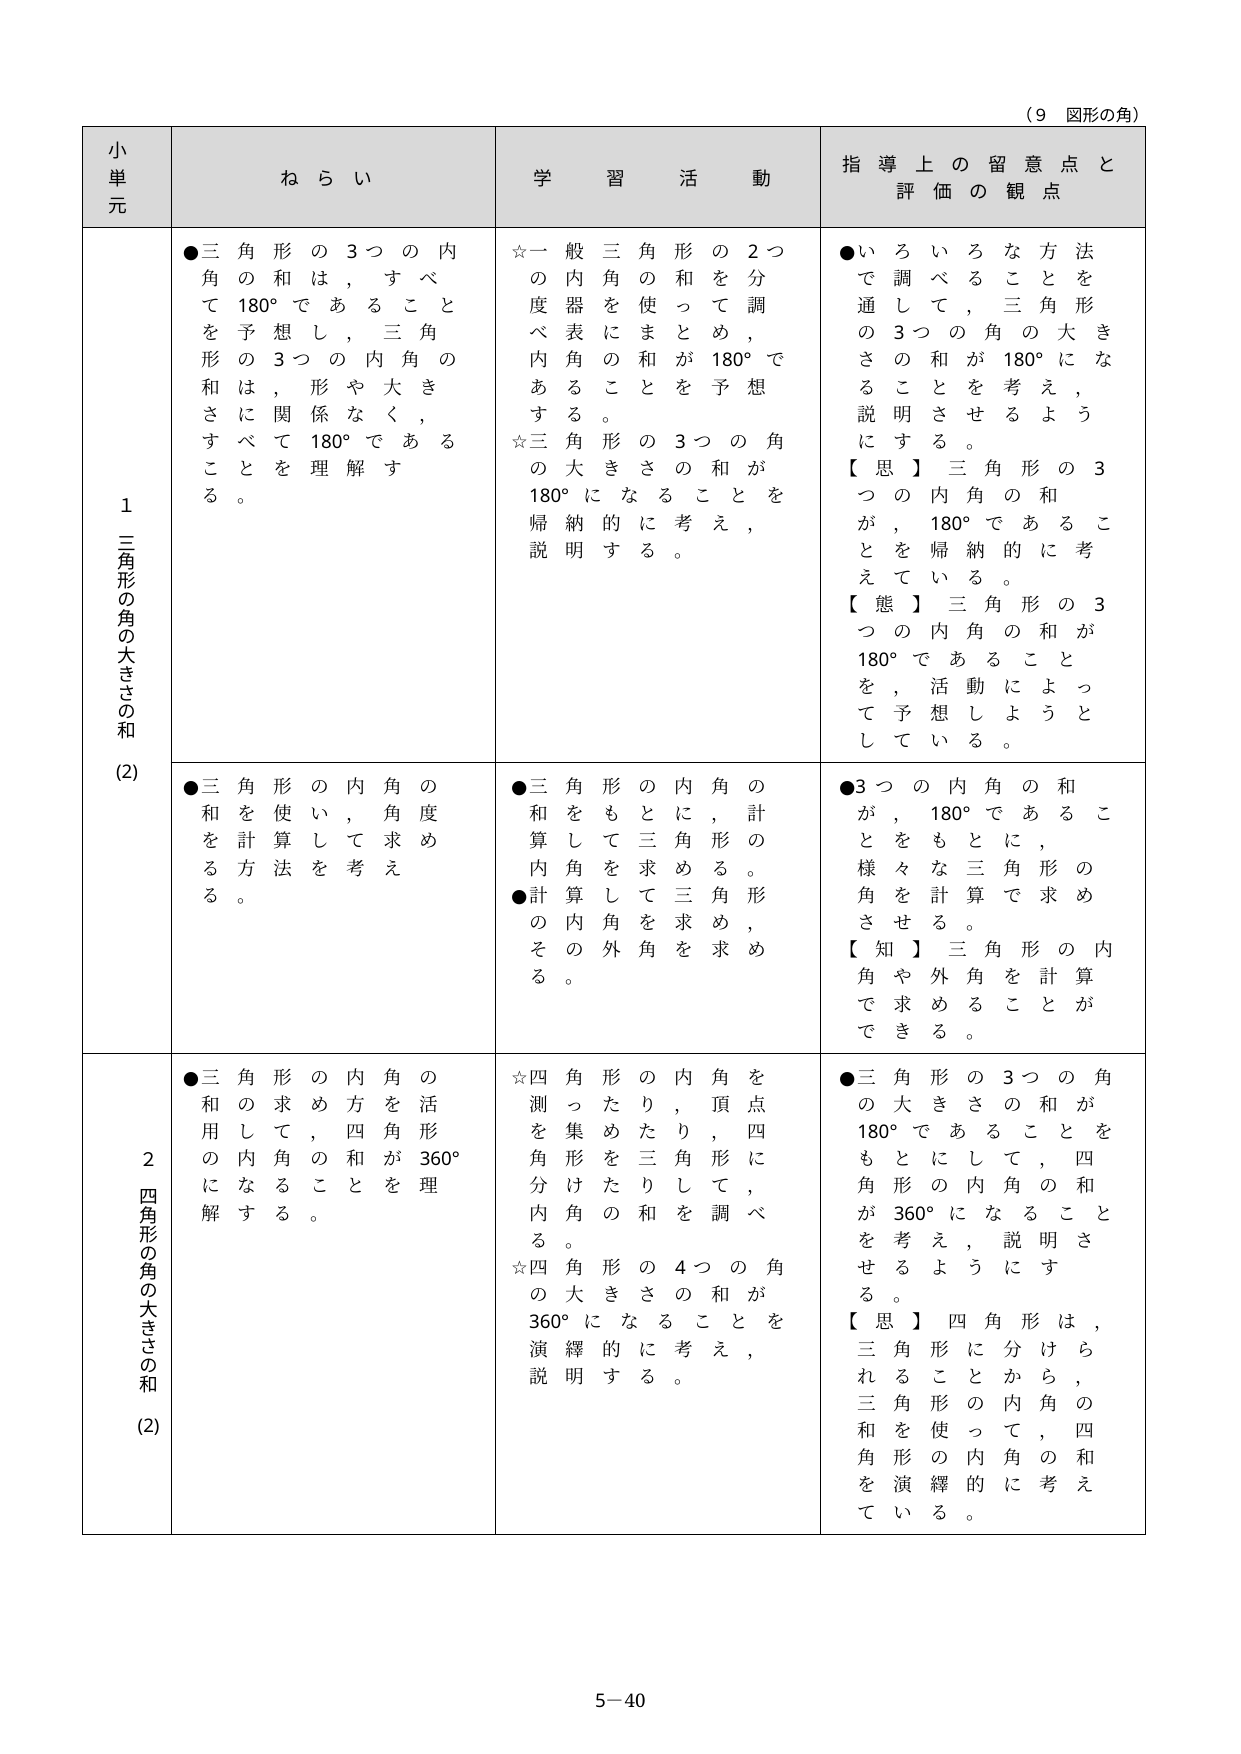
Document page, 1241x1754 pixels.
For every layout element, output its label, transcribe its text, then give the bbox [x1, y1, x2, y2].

table_header 小単元 [83, 127, 171, 227]
table_header ねらい [172, 127, 495, 227]
table_header 学 習 活 動 [496, 127, 820, 227]
table_cell ●三角形の内角の和の求め方を活用して，四角形の内角の和が360°になることを理解する。 [172, 1054, 495, 1533]
text （９ 図形の角） [91, 102, 1149, 126]
table_cell １ 三角形の角の大きさの和 (2) [83, 228, 171, 1052]
table_cell ●三角形の3つの内角の和は，すべて180°であることを予想し，三角形の3つの内角の和は，形や大きさに関係なく，すべて180°であることを理解する。 [172, 228, 495, 762]
table_cell ●三角形の内角の和をもとに，計算して三角形の内角を求める。 ●計算して三角形の内角を求め，その外角を求める。 [496, 763, 820, 1052]
table_cell ☆一般三角形の2つの内角の和を分度器を使って調べ表にまとめ，内角の和が180°であることを予想する。 ☆三角形の3つの角の大きさの和が180°になることを帰納的に考え，説明する。 [496, 228, 820, 762]
table_cell ●三角形の3つの角の大きさの和が180°であることをもとにして，四角形の内角の和が360°になることを考え，説明させるようにする。 【思】四角形は，三角形に分けられることから，三角形の内角の和を使って，四角形の内角の和を演繹的に考えている。 [821, 1054, 1145, 1533]
table_cell ●3つの内角の和が，180°であることをもとに，様々な三角形の角を計算で求めさせる。 【知】三角形の内角や外角を計算で求めることができる。 [821, 763, 1145, 1052]
table_cell ●三角形の内角の和を使い，角度を計算して求める方法を考える。 [172, 763, 495, 1052]
table_cell ２ 四角形の角の大きさの和 (2) [83, 1054, 171, 1533]
table_cell ●いろいろな方法で調べることを通して，三角形の3つの角の大きさの和が180°になることを考え，説明させるようにする。 【思】三角形の3つの内角の和が，180°であることを帰納的に考えている。 【態】三角形の3つの内角の和が180°であることを，活動によって予想しようとしている。 [821, 228, 1145, 762]
table_header 指導上の留意点と評価の観点 [821, 127, 1145, 227]
table_cell ☆四角形の内角を測ったり，頂点を集めたり，四角形を三角形に分けたりして，内角の和を調べる。 ☆四角形の4つの角の大きさの和が360°になることを演繹的に考え，説明する。 [496, 1054, 820, 1533]
